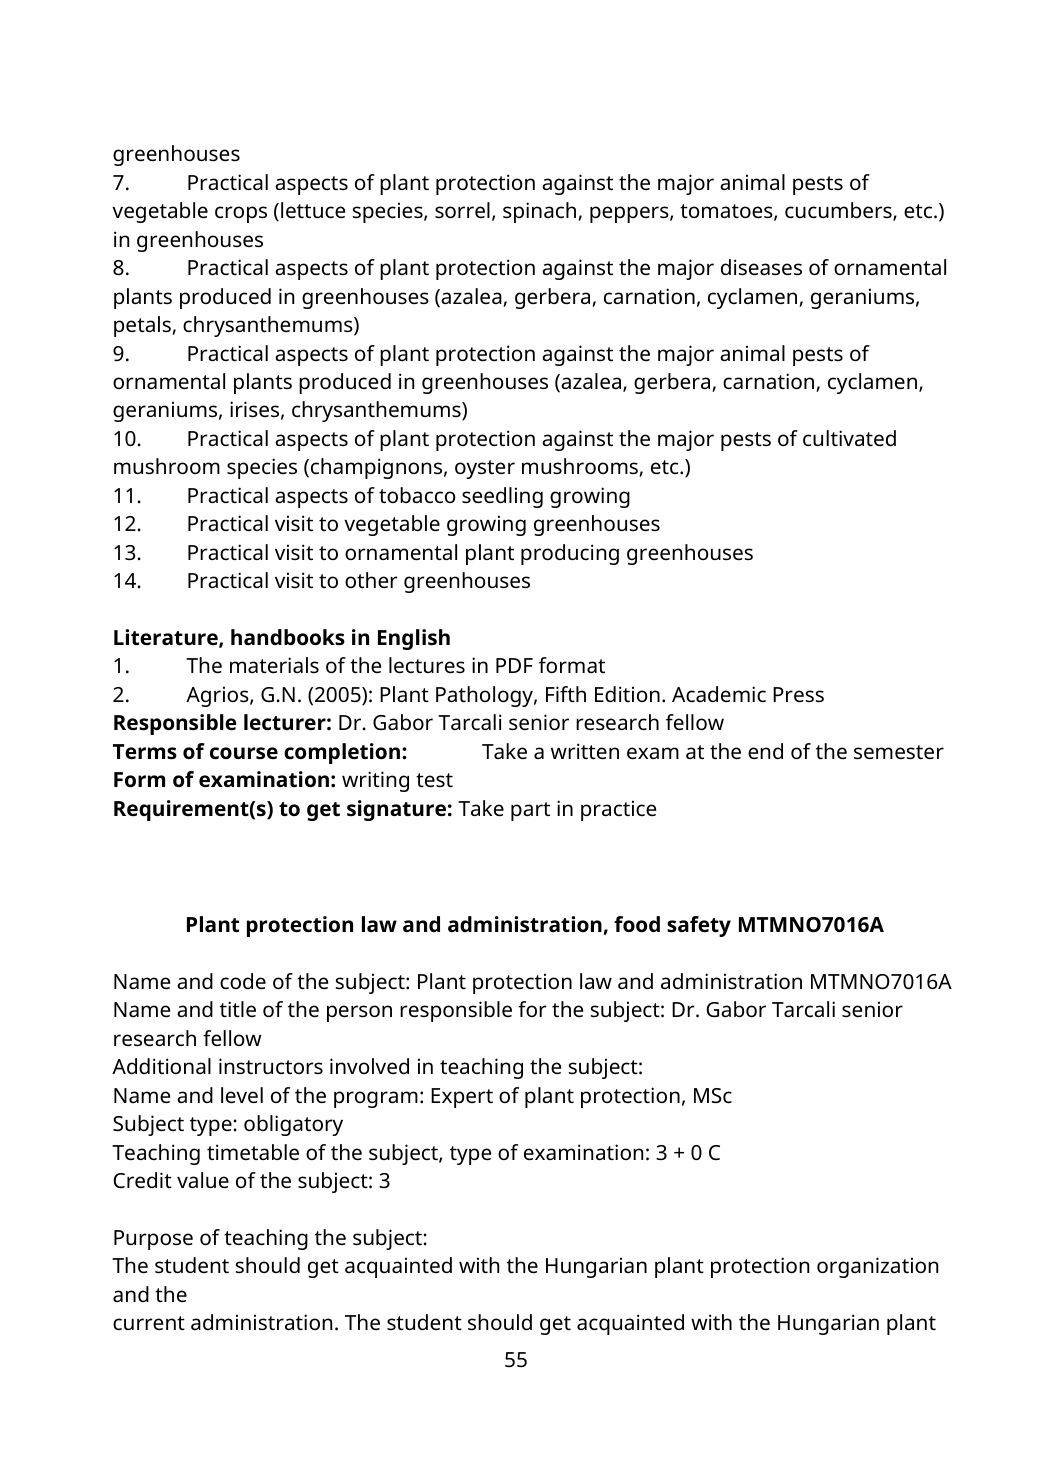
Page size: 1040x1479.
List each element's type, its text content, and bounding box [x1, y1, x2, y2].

text 12. Practical visit to vegetable growing greenhouses [112, 509, 956, 538]
text Name and code of the subject: Plant protection law and administration MTMNO7016A [112, 967, 956, 996]
text The student should get acquainted with the Hungarian plant protection organization and the [112, 1251, 956, 1308]
text Form of examination: writing test [112, 765, 956, 794]
text 7. Practical aspects of plant protection against the major animal pests of vegetable crops (lettuce species, sorrel, spinach, peppers, tomatoes, cucumbers, etc.) in greenhouses [112, 168, 956, 253]
text Name and title of the person responsible for the subject: Dr. Gabor Tarcali senior research fellow [112, 996, 956, 1052]
text Terms of course completion: Take a written exam at the end of the semester [112, 737, 956, 765]
text 11. Practical aspects of tobacco seedling growing [112, 481, 956, 509]
text Additional instructors involved in teaching the subject: [112, 1052, 956, 1081]
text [112, 1308, 956, 1337]
text 10. Practical aspects of plant protection against the major pests of cultivated mushroom species (champignons, oyster mushrooms, etc.) [112, 424, 956, 481]
text 2. Agrios, G.N. (2005): Plant Pathology, Fifth Edition. Academic Press [112, 680, 956, 708]
text Requirement(s) to get signature: Take part in practice [112, 794, 956, 822]
text Literature, handbooks in English [112, 623, 956, 651]
text Credit value of the subject: 3 [112, 1166, 956, 1194]
text Name and level of the program: Expert of plant protection, MSc [112, 1081, 956, 1109]
text 9. Practical aspects of plant protection against the major animal pests of ornamental plants produced in greenhouses (azalea, gerbera, carnation, cyclamen, geraniums, irises, chrysanthemums) [112, 339, 956, 424]
text 14. Practical visit to other greenhouses [112, 566, 956, 594]
text 13. Practical visit to ornamental plant producing greenhouses [112, 538, 956, 566]
text Responsible lecturer: Dr. Gabor Tarcali senior research fellow [112, 708, 956, 737]
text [112, 139, 956, 168]
text 8. Practical aspects of plant protection against the major diseases of ornamental plants produced in greenhouses (azalea, gerbera, carnation, cyclamen, geraniums, petals, chrysanthemums) [112, 253, 956, 339]
text Subject type: obligatory [112, 1109, 956, 1138]
text 1. The materials of the lectures in PDF format [112, 651, 956, 680]
text Plant protection law and administration, food safety MTMNO7016A [112, 910, 956, 939]
text Teaching timetable of the subject, type of examination: 3 + 0 C [112, 1138, 956, 1166]
text Purpose of teaching the subject: [112, 1223, 956, 1251]
